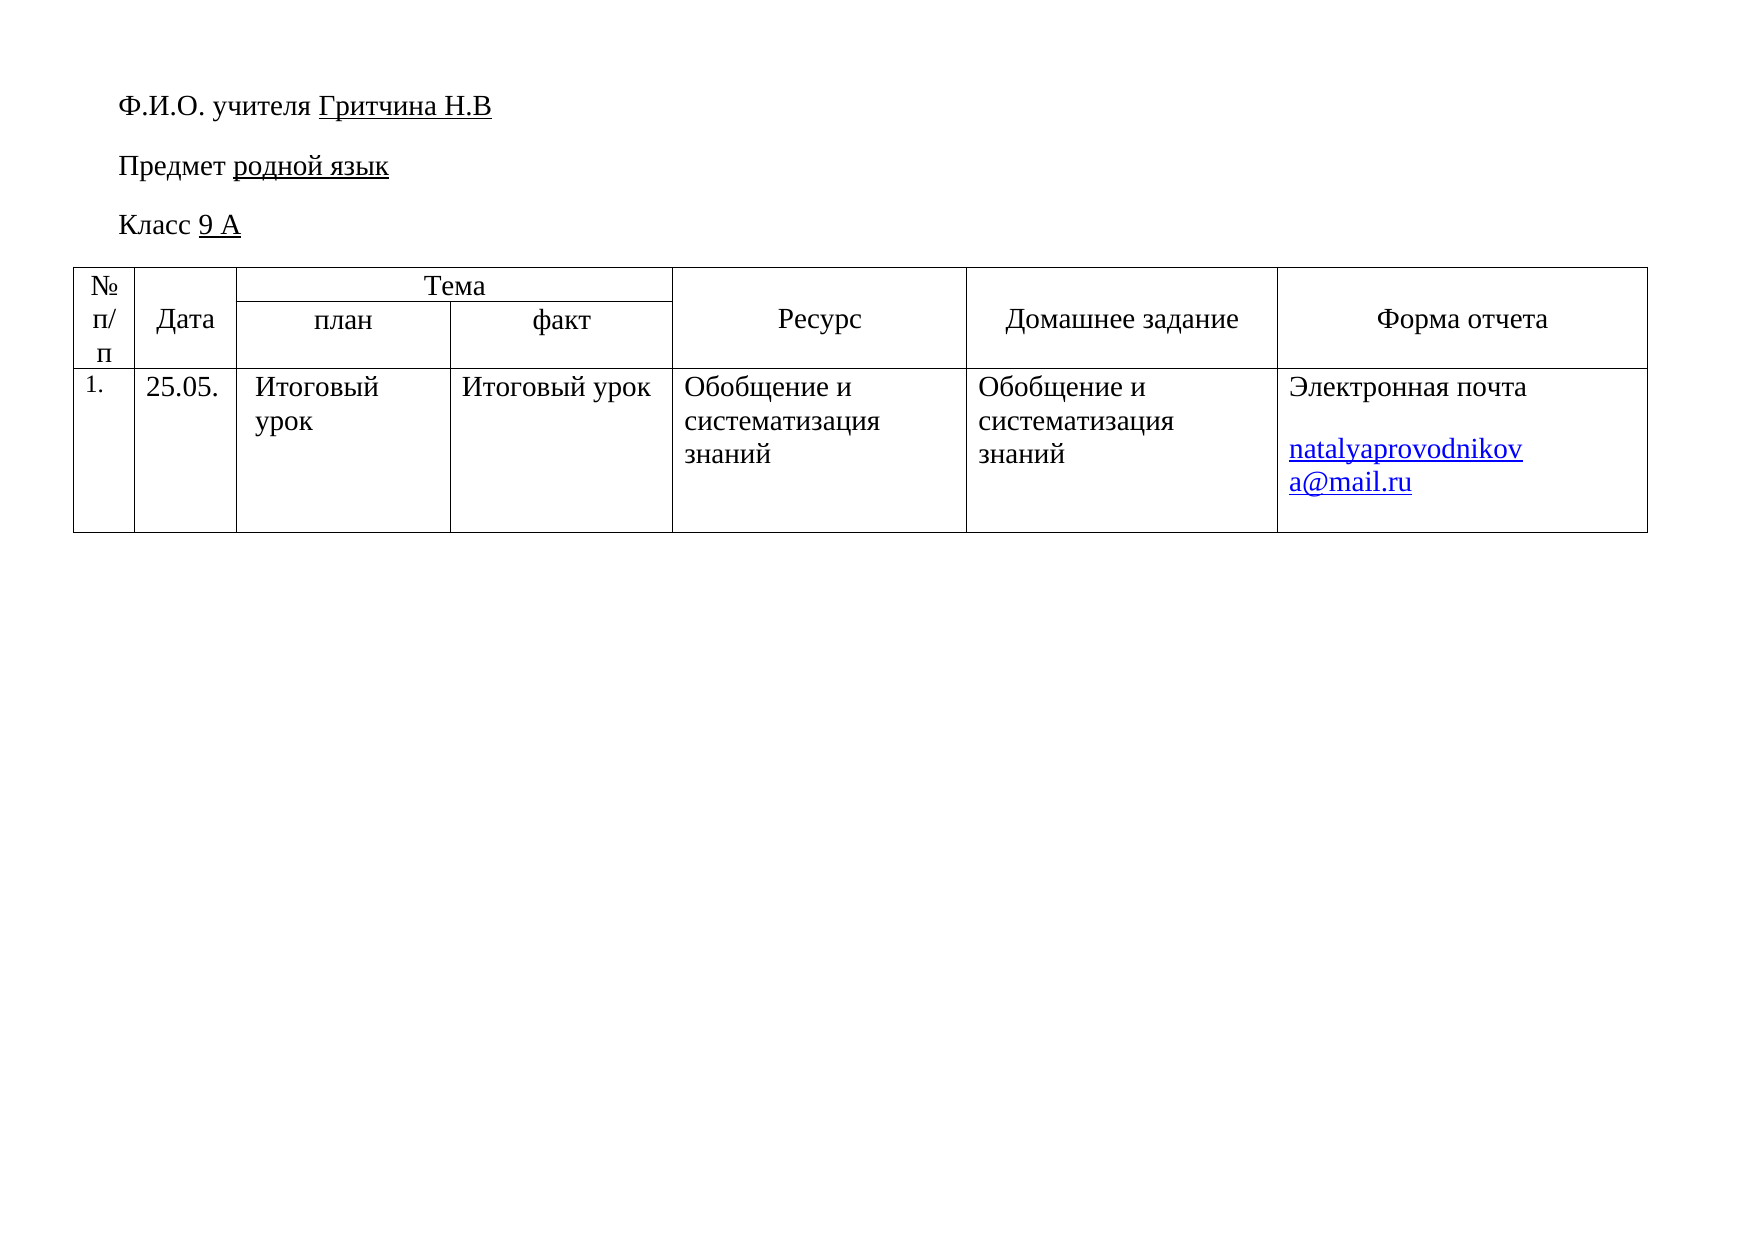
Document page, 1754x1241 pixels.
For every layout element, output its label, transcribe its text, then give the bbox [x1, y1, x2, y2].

table_cell Обобщение и систематизация знаний [967, 369, 1277, 532]
table_cell Обобщение и систематизация знаний [673, 369, 966, 532]
table_header Ресурс [673, 268, 966, 368]
table_cell факт [451, 302, 672, 368]
text Класс 9 А [118, 207, 1636, 241]
table_header Форма отчета [1278, 268, 1647, 368]
table_header Домашнее задание [967, 268, 1277, 368]
table_cell план [237, 302, 450, 368]
table_cell Итоговый урок [451, 369, 672, 532]
text Ф.И.О. учителя Гритчина Н.В [118, 88, 1636, 122]
text Предмет родной язык [118, 148, 1636, 181]
table_header № п/п [74, 268, 134, 368]
table_cell Электронная почта natalyaprovodnikova@mail.ru [1278, 369, 1647, 532]
table_header Дата [135, 268, 236, 368]
table_cell 25.05. [135, 369, 236, 532]
table_cell 1. [74, 369, 134, 532]
table_header Тема [237, 268, 672, 301]
table_cell Итоговый урок [237, 369, 450, 532]
